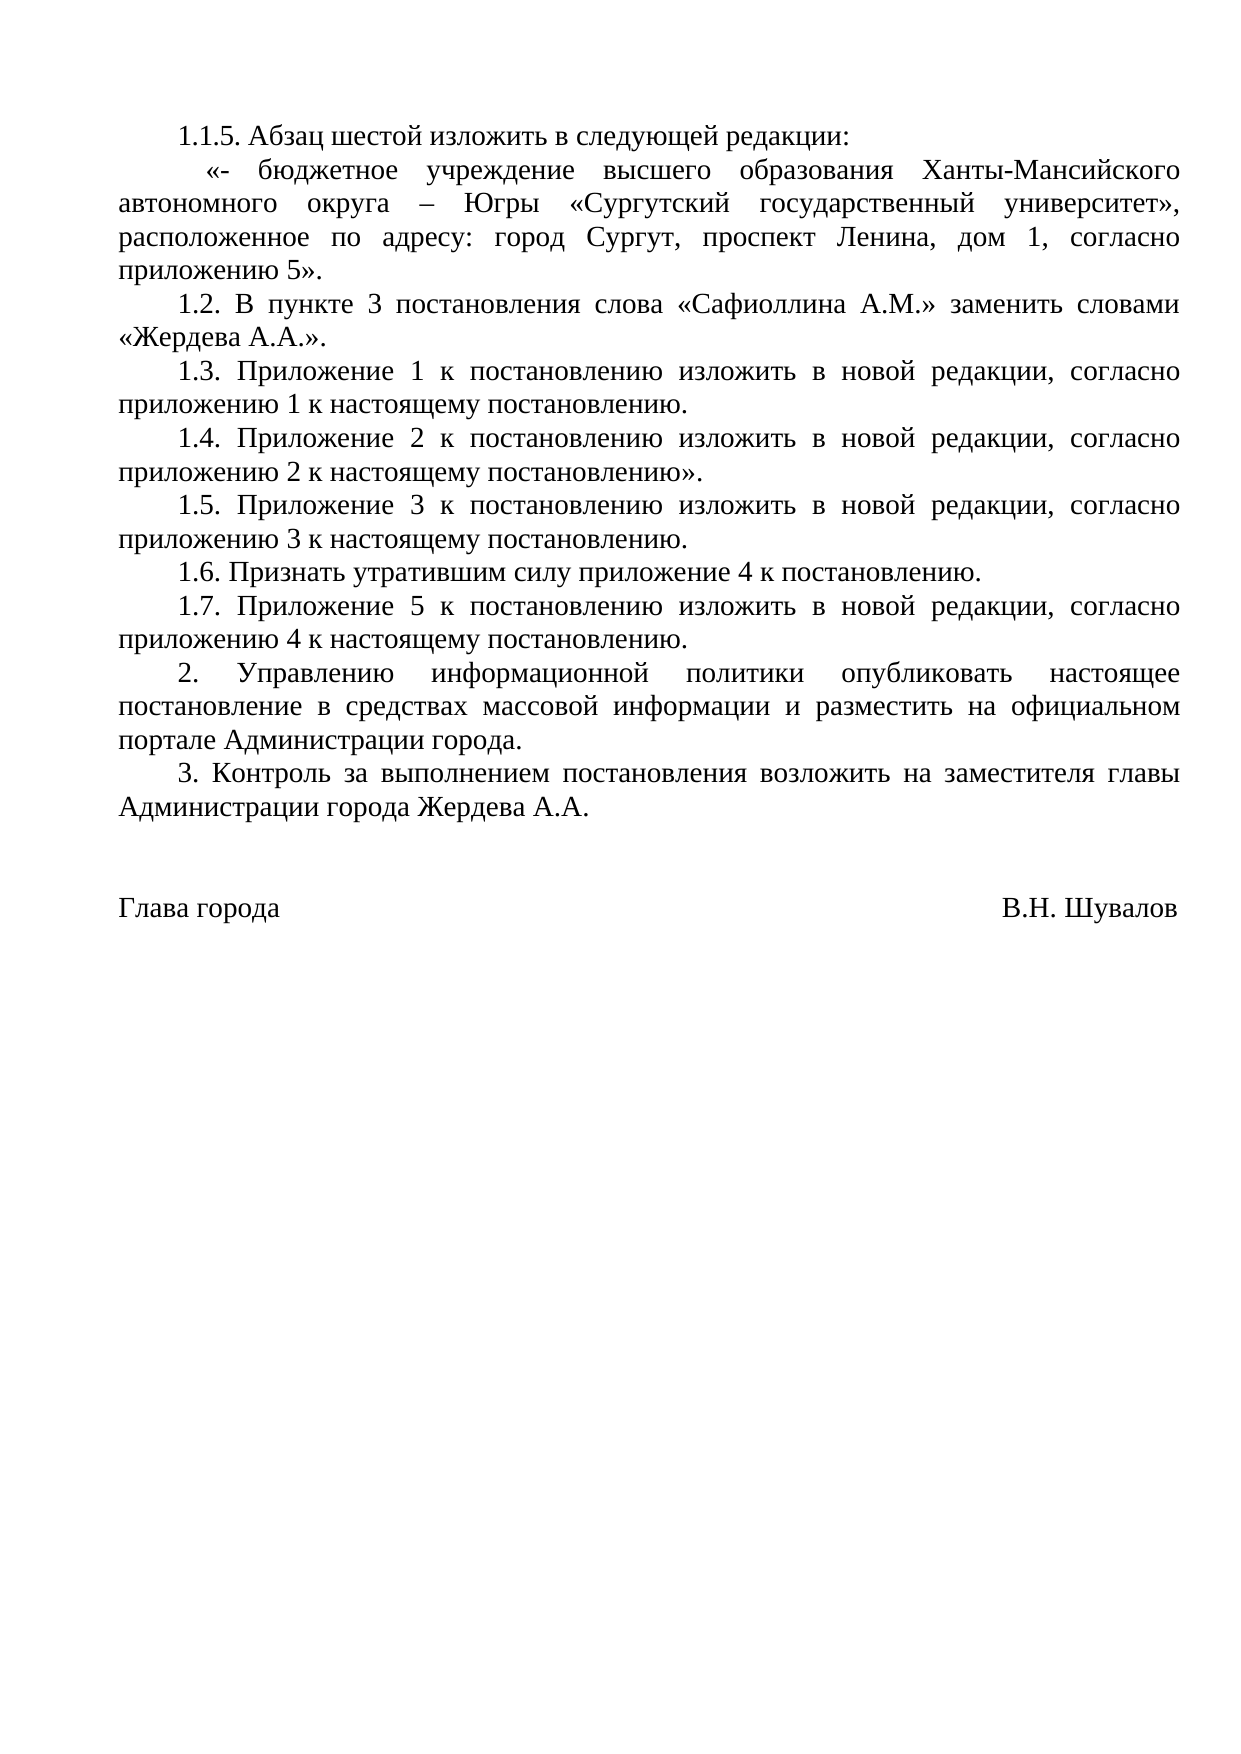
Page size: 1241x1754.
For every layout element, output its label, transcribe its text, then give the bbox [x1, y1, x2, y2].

text «- бюджетное учреждение высшего образования Ханты-Мансийского автономного округа – Югры «Сургутский государственный университет», расположенное по адресу: город Сургут, проспект Ленина, дом 1, согласно приложению 5». [118, 152, 1181, 286]
text 3. Контроль за выполнением постановления возложить на заместителя главы Администрации города Жердева А.А. [118, 756, 1181, 823]
text 1.4. Приложение 2 к постановлению изложить в новой редакции, согласно приложению 2 к настоящему постановлению». [118, 420, 1181, 487]
text 1.3. Приложение 1 к постановлению изложить в новой редакции, согласно приложению 1 к настоящему постановлению. [118, 353, 1181, 420]
text Глава города В.Н. Шувалов [118, 890, 1181, 923]
text 1.5. Приложение 3 к постановлению изложить в новой редакции, согласно приложению 3 к настоящему постановлению. [118, 487, 1181, 554]
text 1.6. Признать утратившим силу приложение 4 к постановлению. [118, 554, 1181, 588]
text 2. Управлению информационной политики опубликовать настоящее постановление в средствах массовой информации и разместить на официальном портале Администрации города. [118, 655, 1181, 756]
text 1.7. Приложение 5 к постановлению изложить в новой редакции, согласно приложению 4 к настоящему постановлению. [118, 588, 1181, 655]
text 1.2. В пункте 3 постановления слова «Сафиоллина А.М.» заменить словами «Жердева А.А.». [118, 286, 1181, 353]
text 1.1.5. Абзац шестой изложить в следующей редакции: [118, 118, 1181, 152]
